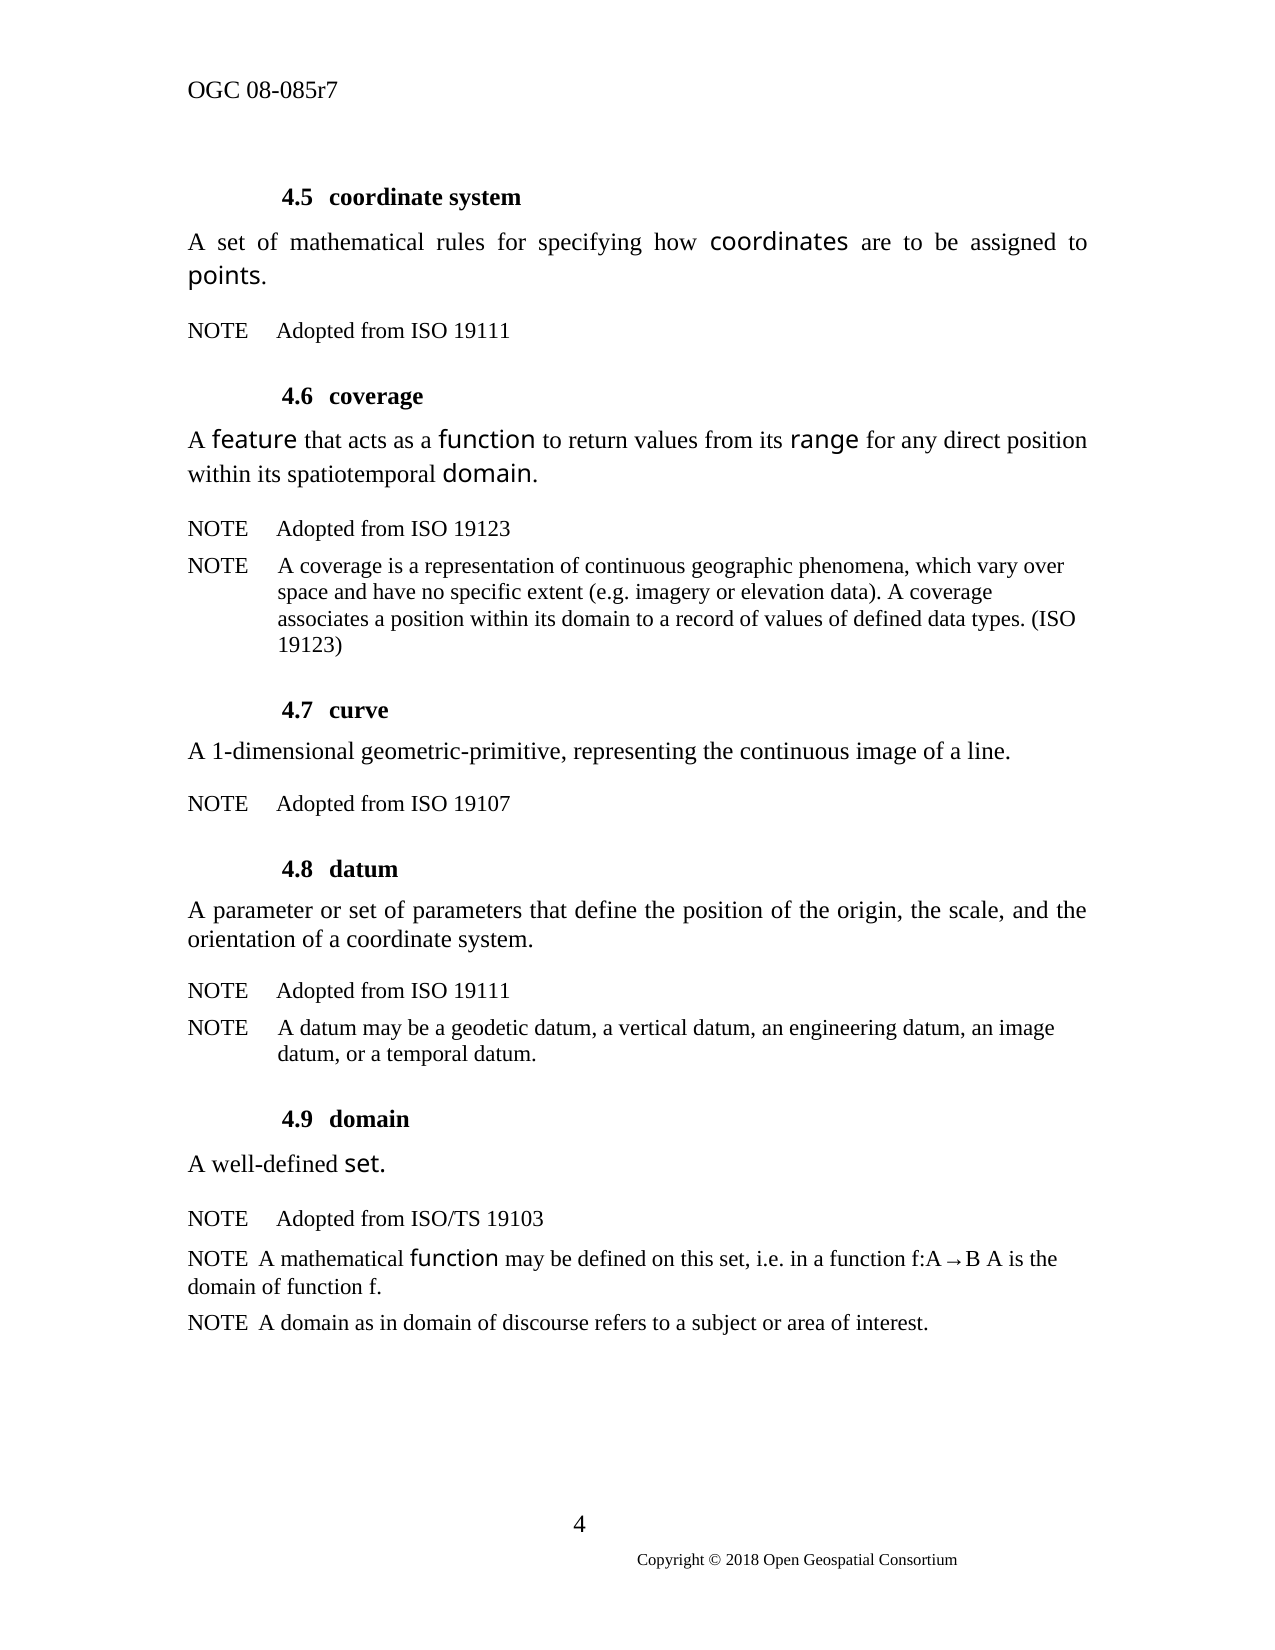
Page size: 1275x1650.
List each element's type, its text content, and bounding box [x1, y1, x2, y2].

text NOTE A domain as in domain of discourse refers to a subject or area of interest. [187, 1309, 1088, 1336]
text NOTE Adopted from ISO/TS 19103 [187, 1205, 1088, 1231]
text A parameter or set of parameters that define the position of the origin, the scale, and the orientation of a coordinate system. [187, 895, 1088, 952]
text A set of mathematical rules for specifying how coordinates are to be assigned to points. [187, 224, 1088, 292]
text NOTE A coverage is a representation of continuous geographic phenomena, which vary over space and have no specific extent (e.g. imagery or elevation data). A coverage associates a position within its domain to a record of values of defined data types. (ISO 19123) [187, 552, 1088, 657]
text NOTE Adopted from ISO 19111 [187, 317, 1088, 343]
text A 1-dimensional geometric-primitive, representing the continuous image of a line. [187, 736, 1088, 765]
subtitle domain [244, 1104, 1076, 1133]
text A feature that acts as a function to return values from its range for any direct position within its spatiotemporal domain. [187, 422, 1088, 490]
text NOTE Adopted from ISO 19107 [187, 790, 1088, 816]
subtitle coordinate system [244, 182, 1076, 211]
subtitle datum [244, 854, 1076, 882]
text NOTE Adopted from ISO 19111 [187, 977, 1088, 1004]
text A well-defined set. [187, 1146, 1088, 1180]
text NOTE Adopted from ISO 19123 [187, 515, 1088, 541]
text NOTE A mathematical function may be defined on this set, i.e. in a function f:A→B A is the domain of function f. [187, 1241, 1088, 1299]
subtitle coverage [244, 381, 1076, 409]
text NOTE A datum may be a geodetic datum, a vertical datum, an engineering datum, an image datum, or a temporal datum. [187, 1014, 1088, 1067]
subtitle curve [244, 695, 1076, 723]
